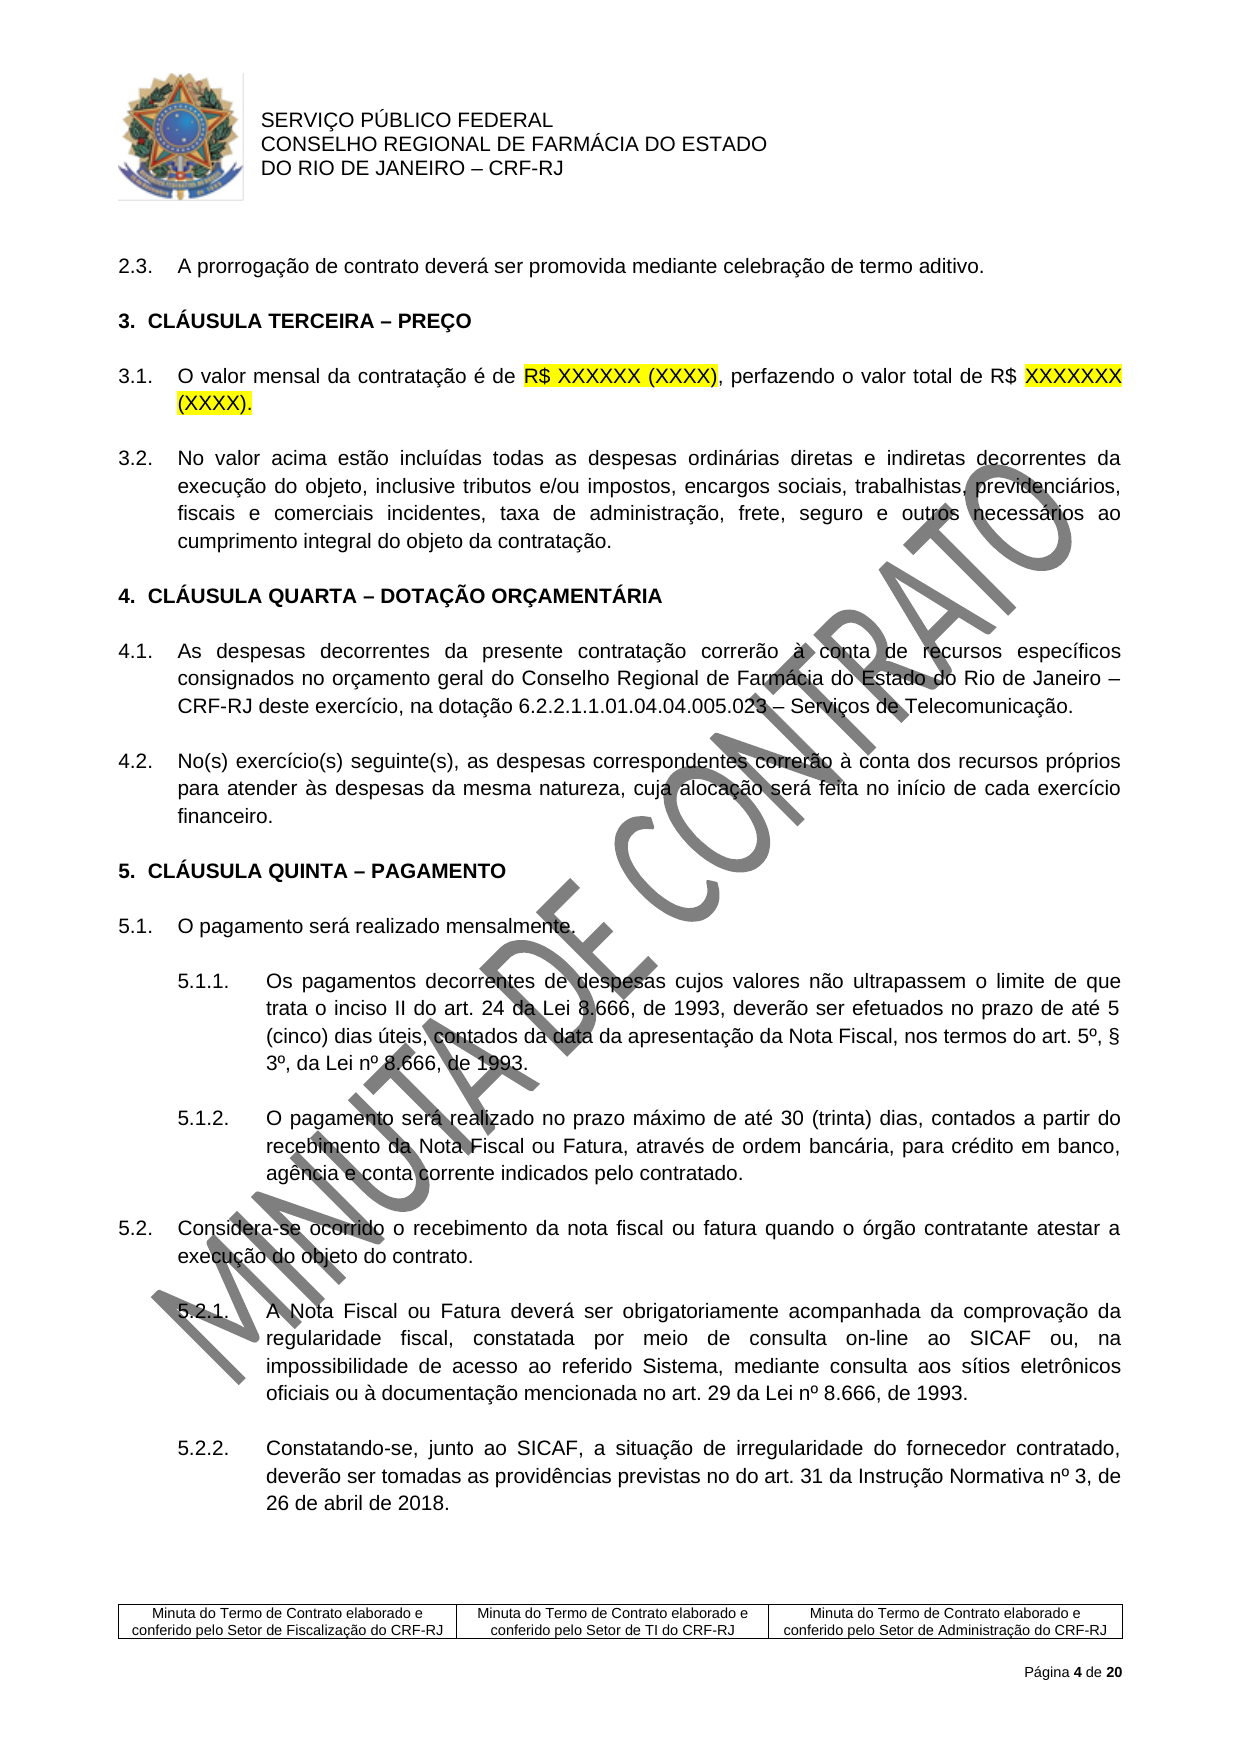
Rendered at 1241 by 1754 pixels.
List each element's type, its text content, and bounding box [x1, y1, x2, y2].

list Considera-se ocorrido o recebimento da nota fiscal ou fatura quando o órgão contratante atestar a execução do objeto do contrato. [118, 1216, 1122, 1267]
picture [118, 73, 245, 202]
list Os pagamentos decorrentes de despesas cujos valores não ultrapassem o limite de que trata o inciso II do art. 24 da Lei 8.666, de 1993, deverão ser efetuados no prazo de até 5 (cinco) dias úteis, contados da data da apresentação da Nota Fiscal, nos termos do art. 5º, § 3º, da Lei nº 8.666, de 1993. [177, 968, 1122, 1075]
list A prorrogação de contrato deverá ser promovida mediante celebração de termo aditivo. [118, 253, 1122, 277]
list O pagamento será realizado no prazo máximo de até 30 (trinta) dias, contados a partir do recebimento da Nota Fiscal ou Fatura, através de ordem bancária, para crédito em banco, agência e conta corrente indicados pelo contratado. [177, 1106, 1122, 1185]
list No(s) exercício(s) seguinte(s), as despesas correspondentes correrão à conta dos recursos próprios para atender às despesas da mesma natureza, cuja alocação será feita no início de cada exercício financeiro. [118, 748, 1122, 827]
list As despesas decorrentes da presente contratação correrão à conta de recursos específicos consignados no orçamento geral do Conselho Regional de Farmácia do Estado do Rio de Janeiro – CRF-RJ deste exercício, na dotação 6.2.2.1.1.01.04.04.005.023 – Serviços de Telecomunicação. [118, 638, 1122, 717]
list No valor acima estão incluídas todas as despesas ordinárias diretas e indiretas decorrentes da execução do objeto, inclusive tributos e/ou impostos, encargos sociais, trabalhistas, previdenciários, fiscais e comerciais incidentes, taxa de administração, frete, seguro e outros necessários ao cumprimento integral do objeto da contratação. [118, 446, 1122, 552]
list CLÁUSULA TERCEIRA – PREÇO [118, 308, 1122, 332]
list A Nota Fiscal ou Fatura deverá ser obrigatoriamente acompanhada da comprovação da regularidade fiscal, constatada por meio de consulta on-line ao SICAF ou, na impossibilidade de acesso ao referido Sistema, mediante consulta aos sítios eletrônicos oficiais ou à documentação mencionada no art. 29 da Lei nº 8.666, de 1993. [177, 1298, 1122, 1405]
list O pagamento será realizado mensalmente. [118, 913, 1122, 937]
list O valor mensal da contratação é de R$ XXXXXX (XXXX), perfazendo o valor total de R$ XXXXXXX (XXXX). [118, 363, 1122, 415]
list Constatando-se, junto ao SICAF, a situação de irregularidade do fornecedor contratado, deverão ser tomadas as providências previstas no do art. 31 da Instrução Normativa nº 3, de 26 de abril de 2018. [177, 1436, 1122, 1515]
list CLÁUSULA QUARTA – DOTAÇÃO ORÇAMENTÁRIA [118, 583, 1122, 607]
list CLÁUSULA QUINTA – PAGAMENTO [118, 858, 1122, 882]
